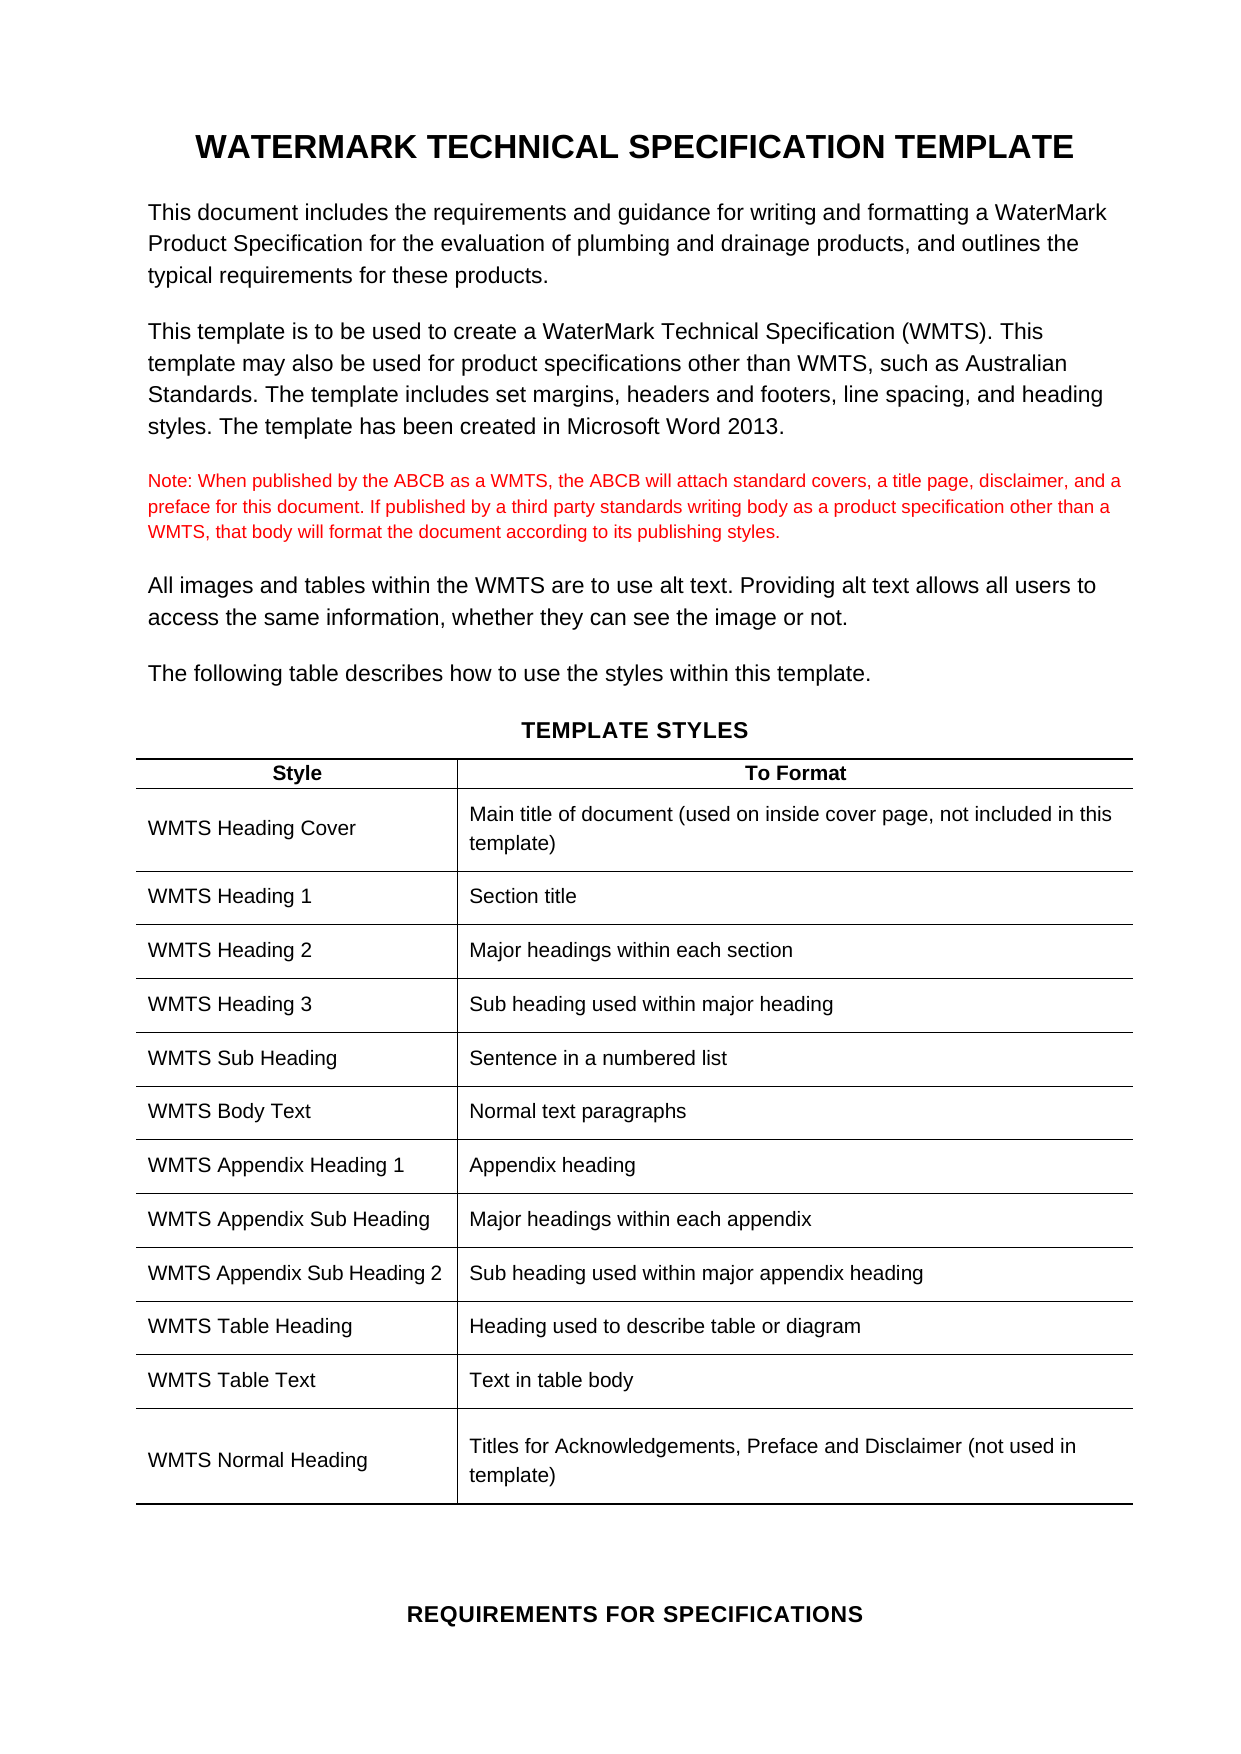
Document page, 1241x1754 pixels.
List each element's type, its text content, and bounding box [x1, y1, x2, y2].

table_cell WMTS Normal Heading [136, 1409, 457, 1503]
table_cell WMTS Appendix Heading 1 [136, 1140, 457, 1193]
table_cell WMTS Heading 1 [136, 872, 457, 924]
table_cell Normal text paragraphs [458, 1087, 1133, 1139]
text Note: When published by the ABCB as a WMTS, the ABCB will attach standard covers, a title page, disclaimer, and a preface for this document. If published by a third party standards writing body as a product specification other than a WMTS, that body will format the document according to its publishing styles. [148, 469, 1122, 543]
table_cell WMTS Sub Heading [136, 1033, 457, 1086]
text This document includes the requirements and guidance for writing and formatting a WaterMark Product Specification for the evaluation of plumbing and drainage products, and outlines the typical requirements for these products. [148, 199, 1122, 288]
table_cell WMTS Appendix Sub Heading [136, 1194, 457, 1247]
table_cell Titles for Acknowledgements, Preface and Disclaimer (not used in template) [458, 1409, 1133, 1503]
table_header Style [136, 760, 457, 788]
text The following table describes how to use the styles within this template. [148, 660, 1122, 687]
table_header To Format [458, 760, 1133, 788]
text All images and tables within the WMTS are to use alt text. Providing alt text allows all users to access the same information, whether they can see the image or not. [148, 572, 1122, 630]
table_cell Major headings within each section [458, 925, 1133, 978]
table_cell WMTS Table Text [136, 1355, 457, 1408]
table_cell Main title of document (used on inside cover page, not included in this template) [458, 789, 1133, 871]
table_cell Appendix heading [458, 1140, 1133, 1193]
table_cell Heading used to describe table or diagram [458, 1302, 1133, 1354]
table_cell WMTS Body Text [136, 1087, 457, 1139]
table_cell Text in table body [458, 1355, 1133, 1408]
table_cell WMTS Heading 3 [136, 979, 457, 1032]
table_cell WMTS Appendix Sub Heading 2 [136, 1248, 457, 1301]
table_cell Sub heading used within major heading [458, 979, 1133, 1032]
table_cell Sub heading used within major appendix heading [458, 1248, 1133, 1301]
table_cell WMTS Table Heading [136, 1302, 457, 1354]
subtitle TEMPLATE STYLES [148, 717, 1122, 744]
table_cell Section title [458, 872, 1133, 924]
text This template is to be used to create a WaterMark Technical Specification (WMTS). This template may also be used for product specifications other than WMTS, such as Australian Standards. The template includes set margins, headers and footers, line spacing, and heading styles. The template has been created in Microsoft Word 2013. [148, 318, 1122, 439]
table_cell Major headings within each appendix [458, 1194, 1133, 1247]
table_cell WMTS Heading 2 [136, 925, 457, 978]
table_cell Sentence in a numbered list [458, 1033, 1133, 1086]
table_cell WMTS Heading Cover [136, 789, 457, 871]
subtitle WATERMARK TECHNICAL SPECIFICATION TEMPLATE [148, 128, 1122, 166]
subtitle REQUIREMENTS FOR SPECIFICATIONS [148, 1601, 1122, 1628]
